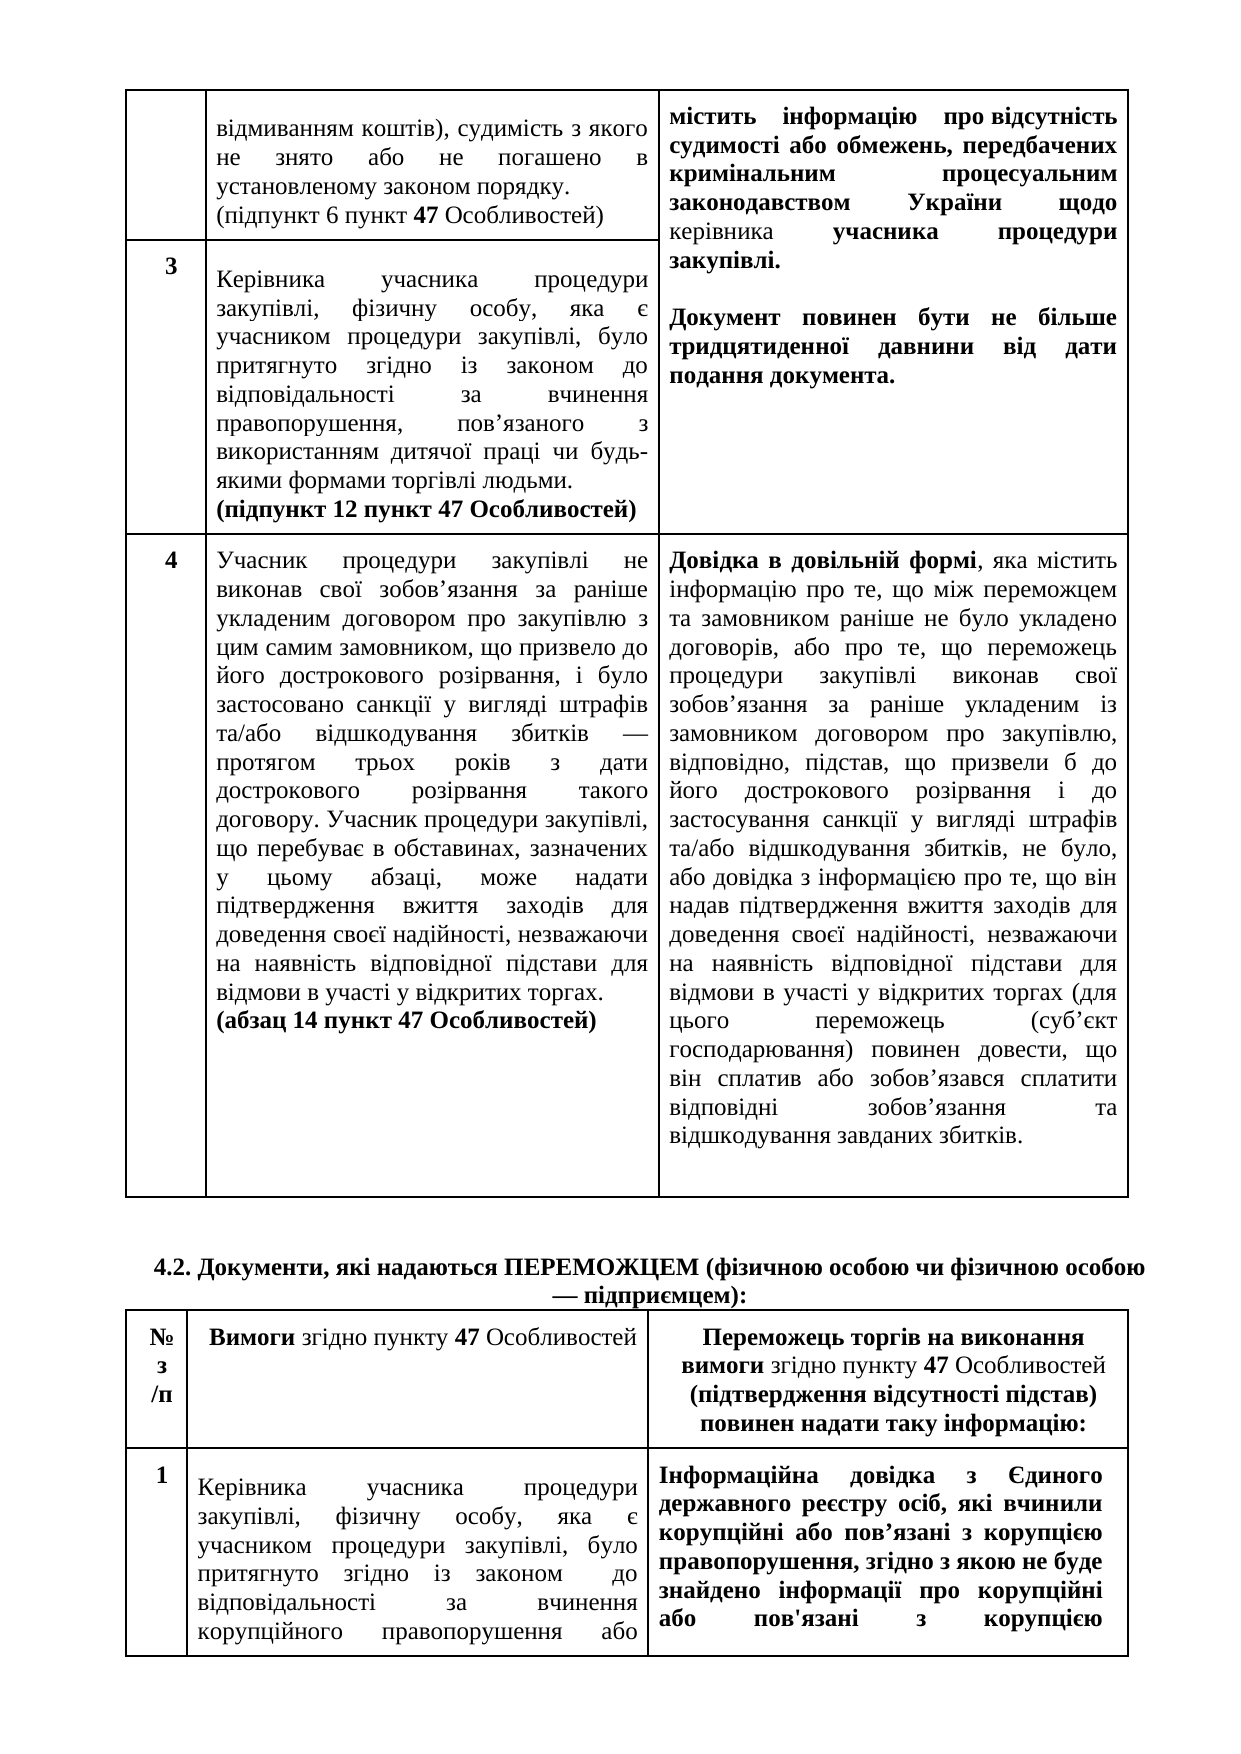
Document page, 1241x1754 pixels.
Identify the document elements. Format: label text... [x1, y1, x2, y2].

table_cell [660, 91, 1127, 533]
table_header Вимоги згідно пункту 47 Особливостей [188, 1311, 647, 1447]
table_cell 4 [127, 535, 205, 1196]
table_header Переможець торгів на виконання вимоги згідно пункту 47 Особливостей (підтвердження відсутності підстав) повинен надати таку інформацію: [649, 1311, 1127, 1447]
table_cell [207, 91, 658, 239]
table_cell Учасник процедури закупівлі не виконав свої зобов’язання за раніше укладеним договором про закупівлю з цим самим замовником, що призвело до його дострокового розірвання, і було застосовано санкції у вигляді штрафів та/або відшкодування збитків — протягом трьох років з дати дострокового розірвання такого договору. Учасник процедури закупівлі, що перебуває в обставинах, зазначених у цьому абзаці, може надати підтвердження вжиття заходів для доведення своєї надійності, незважаючи на наявність відповідної підстави для відмови в участі у відкритих торгах. (абзац 14 пункт 47 Особливостей) [207, 535, 658, 1196]
table_cell 1 [127, 1449, 186, 1655]
text 4.2. Документи, які надаються ПЕРЕМОЖЦЕМ (фізичною особою чи фізичною особою — підприємцем): [148, 1252, 1152, 1309]
table_cell 2 [127, 91, 205, 239]
table_cell Керівника учасника процедури закупівлі, фізичну особу, яка є учасником процедури закупівлі, було притягнуто згідно із законом до відповідальності за вчинення правопорушення, пов’язаного з використанням дитячої праці чи будь-якими формами торгівлі людьми. (підпункт 12 пункт 47 Особливостей) [207, 241, 658, 533]
table_header № з/п [127, 1311, 186, 1447]
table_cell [649, 1449, 1127, 1655]
table_cell 3 [127, 241, 205, 533]
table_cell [188, 1449, 647, 1655]
table_cell Довідка в довільній формі, яка містить інформацію про те, що між переможцем та замовником раніше не було укладено договорів, або про те, що переможець процедури закупівлі виконав свої зобов’язання за раніше укладеним із замовником договором про закупівлю, відповідно, підстав, що призвели б до його дострокового розірвання і до застосування санкції у вигляді штрафів та/або відшкодування збитків, не було, або довідка з інформацією про те, що він надав підтвердження вжиття заходів для доведення своєї надійності, незважаючи на наявність відповідної підстави для відмови в участі у відкритих торгах (для цього переможець (суб’єкт господарювання) повинен довести, що він сплатив або зобов’язався сплатити відповідні зобов’язання та відшкодування завданих збитків. [660, 535, 1127, 1196]
